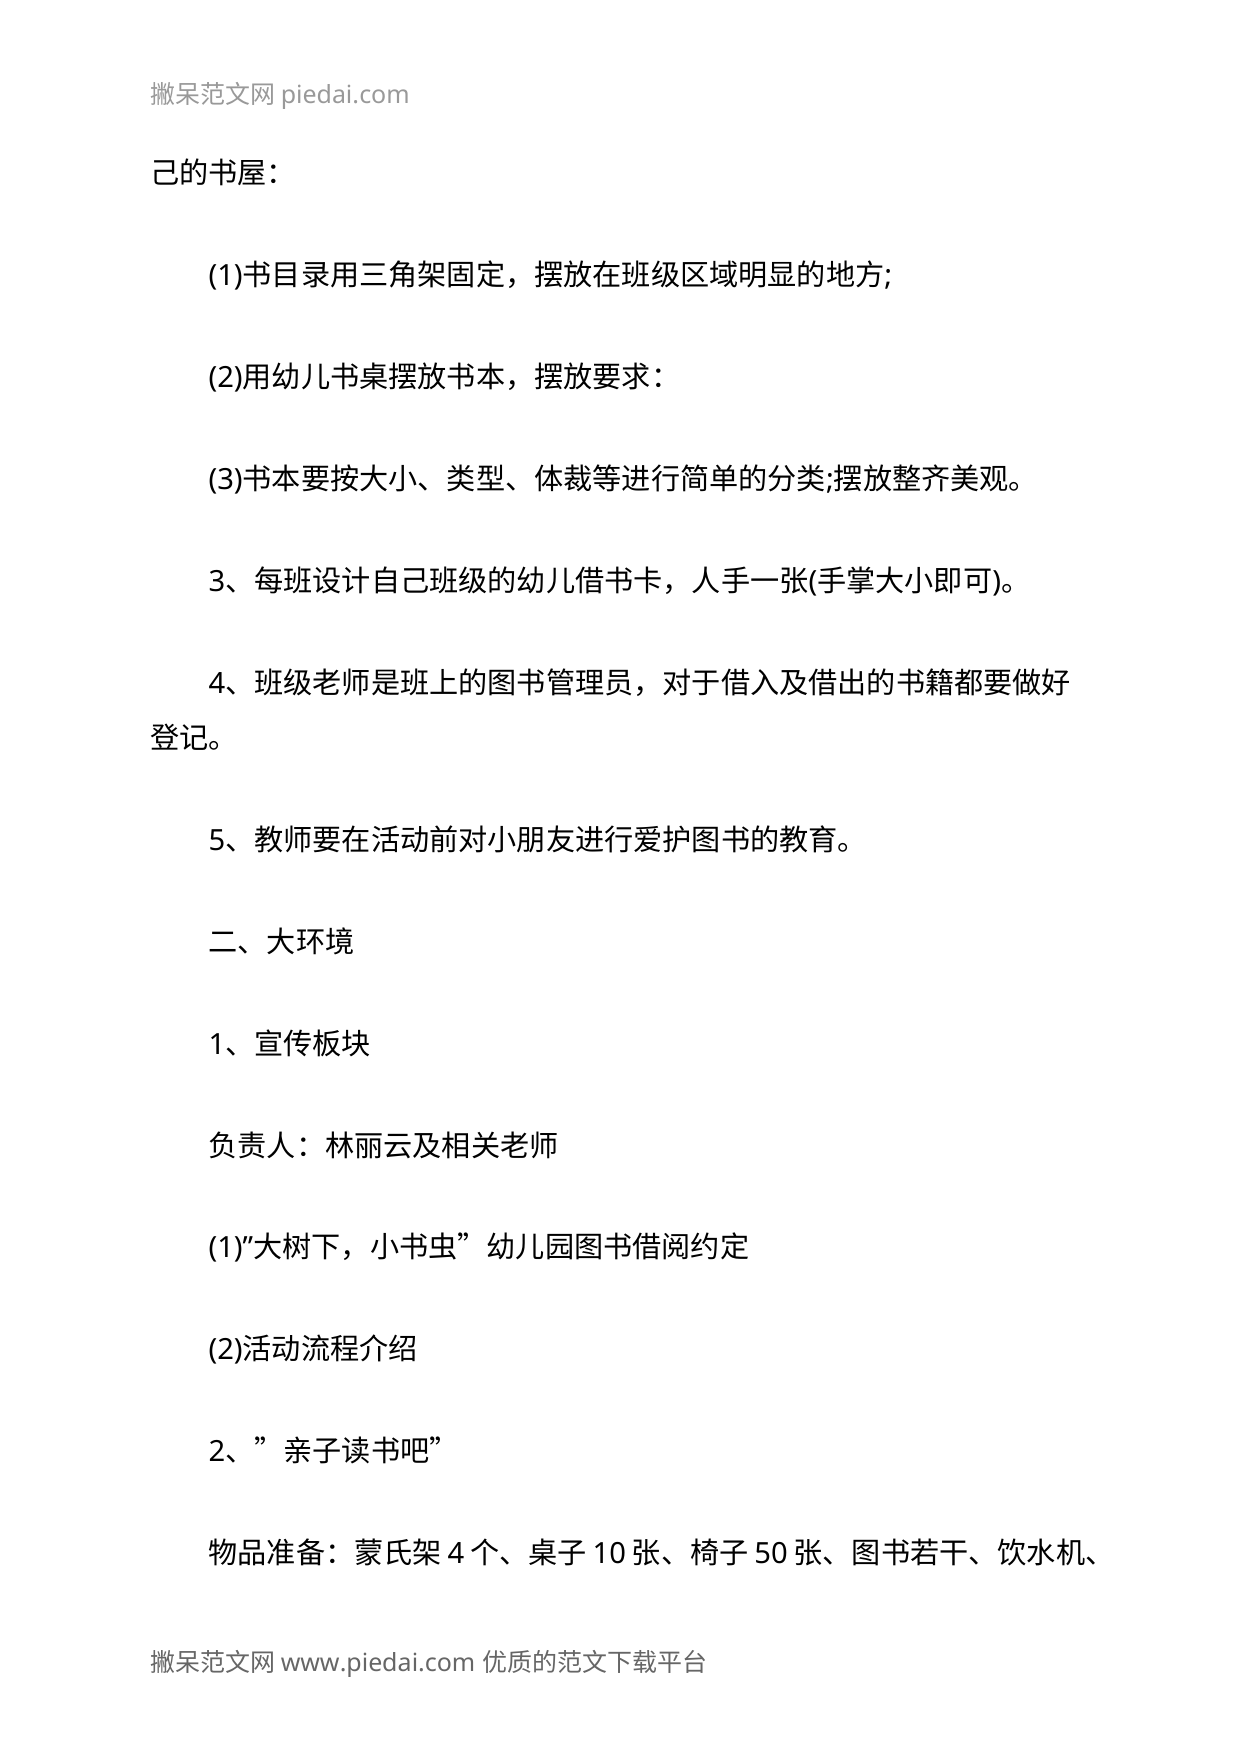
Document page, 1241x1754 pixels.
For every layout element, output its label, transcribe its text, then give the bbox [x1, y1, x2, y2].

text (2)用幼儿书桌摆放书本，摆放要求： [150, 354, 1090, 396]
text 二、大环境 [150, 918, 1090, 961]
text 负责人：林丽云及相关老师 [150, 1122, 1090, 1164]
text 2、”亲子读书吧” [150, 1428, 1090, 1470]
text (1)”大树下，小书虫”幼儿园图书借阅约定 [150, 1224, 1090, 1266]
text (3)书本要按大小、类型、体裁等进行简单的分类;摆放整齐美观。 [150, 456, 1090, 498]
text (1)书目录用三角架固定，摆放在班级区域明显的地方; [150, 252, 1090, 294]
text 1、宣传板块 [150, 1020, 1090, 1063]
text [150, 150, 1090, 192]
text (2)活动流程介绍 [150, 1326, 1090, 1368]
text 5、教师要在活动前对小朋友进行爱护图书的教育。 [150, 816, 1090, 859]
text 3、每班设计自己班级的幼儿借书卡，人手一张(手掌大小即可)。 [150, 558, 1090, 600]
text 4、班级老师是班上的图书管理员，对于借入及借出的书籍都要做好登记。 [150, 660, 1090, 757]
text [150, 1530, 1090, 1572]
